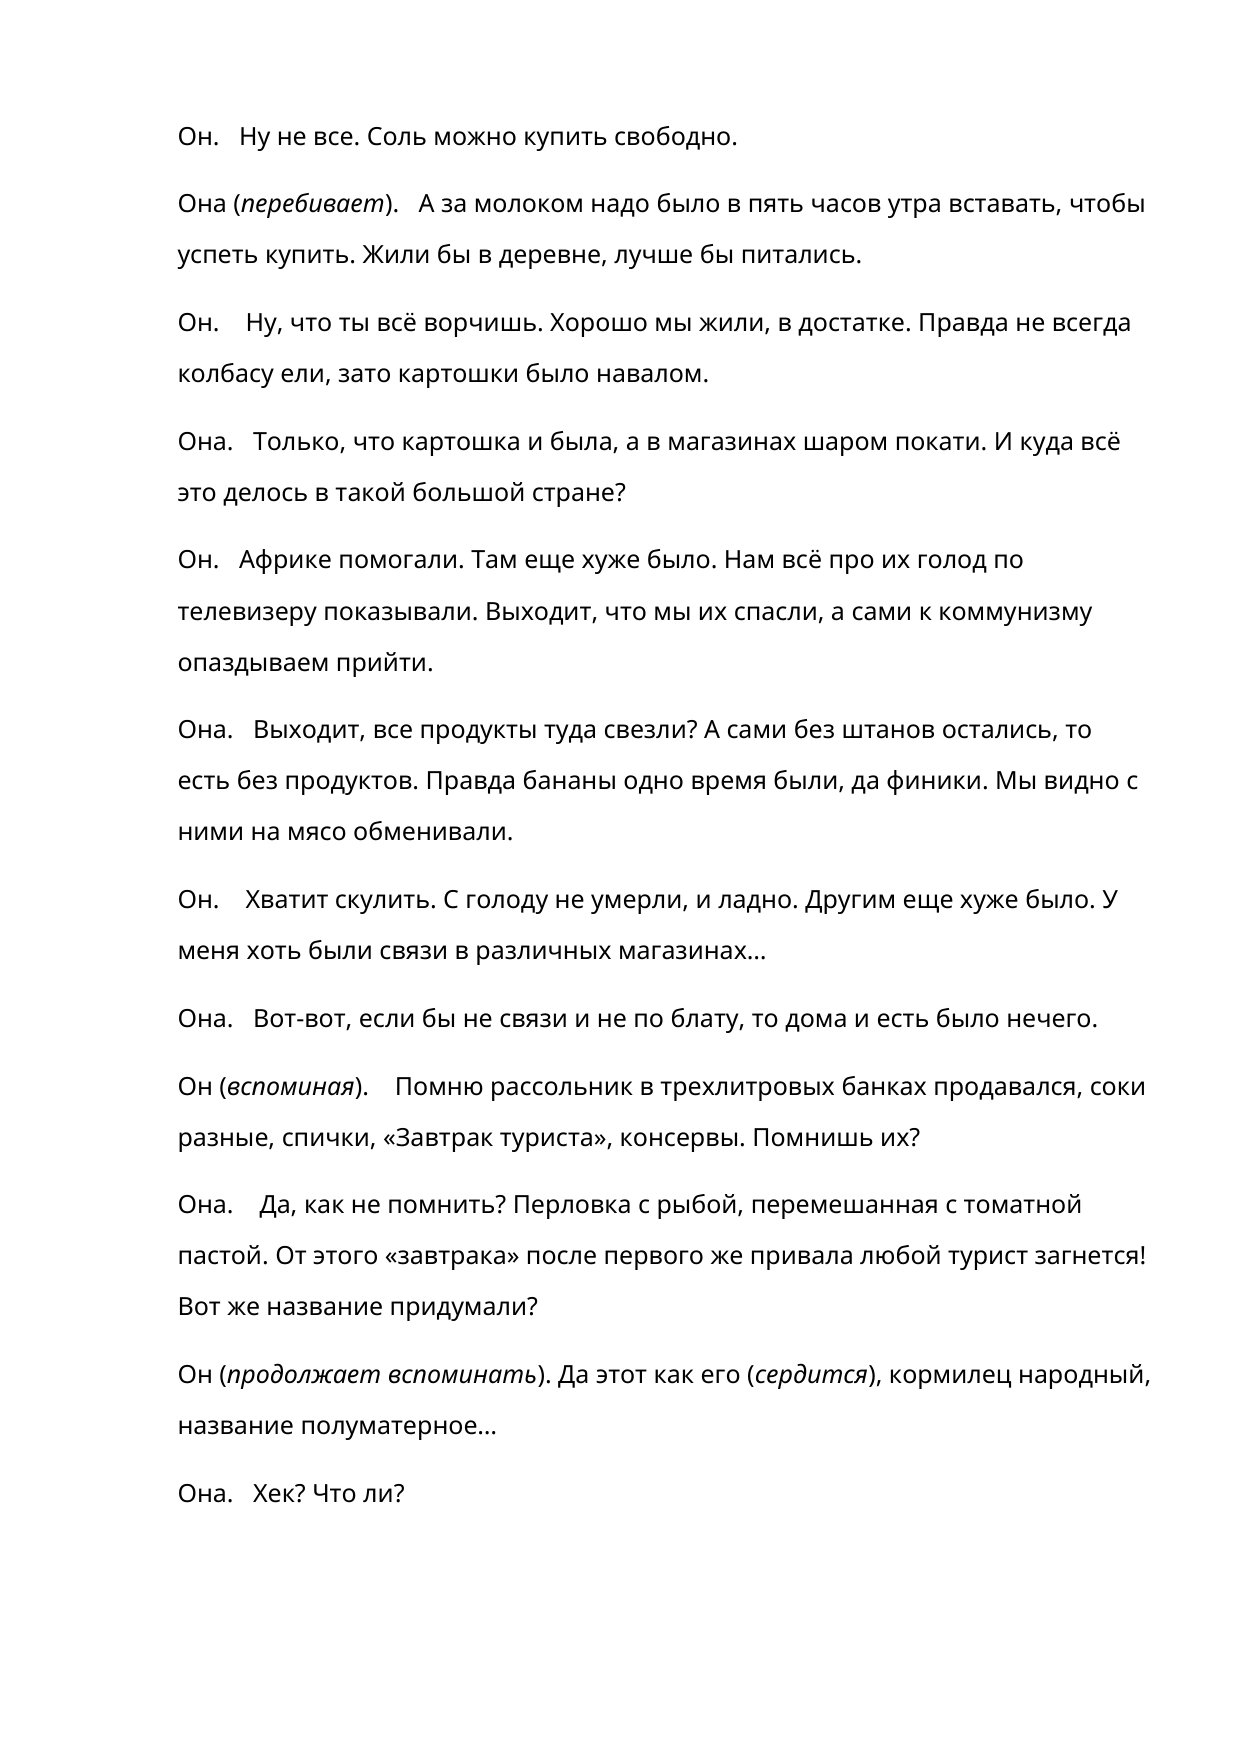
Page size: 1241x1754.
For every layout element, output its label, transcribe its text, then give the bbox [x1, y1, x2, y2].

text Она. Только, что картошка и была, а в магазинах шаром покати. И куда всё это делось в такой большой стране? [177, 423, 1152, 508]
text Он. Африке помогали. Там еще хуже было. Нам всё про их голод по телевизеру показывали. Выходит, что мы их спасли, а сами к коммунизму опаздываем прийти. [177, 542, 1152, 678]
text Он. Хватит скулить. С голоду не умерли, и ладно. Другим еще хуже было. У меня хоть были связи в различных магазинах… [177, 882, 1152, 967]
text Она. Вот-вот, если бы не связи и не по блату, то дома и есть было нечего. [177, 1000, 1152, 1034]
text Он (вспоминая). Помню рассольник в трехлитровых банках продавался, соки разные, спички, «Завтрак туриста», консервы. Помнишь их? [177, 1068, 1152, 1153]
text Он. Ну не все. Соль можно купить свободно. [177, 118, 1152, 152]
text Она. Хек? Что ли? [177, 1475, 1152, 1509]
text Она. Да, как не помнить? Перловка с рыбой, перемешанная с томатной пастой. От этого «завтрака» после первого же привала любой турист загнется! Вот же название придумали? [177, 1187, 1152, 1323]
text Он (продолжает вспоминать). Да этот как его (сердится), кормилец народный, название полуматерное… [177, 1357, 1152, 1442]
text Она (перебивает). А за молоком надо было в пять часов утра вставать, чтобы успеть купить. Жили бы в деревне, лучше бы питались. [177, 186, 1152, 271]
text Она. Выходит, все продукты туда свезли? А сами без штанов остались, то есть без продуктов. Правда бананы одно время были, да финики. Мы видно с ними на мясо обменивали. [177, 712, 1152, 848]
text Он. Ну, что ты всё ворчишь. Хорошо мы жили, в достатке. Правда не всегда колбасу ели, зато картошки было навалом. [177, 304, 1152, 390]
